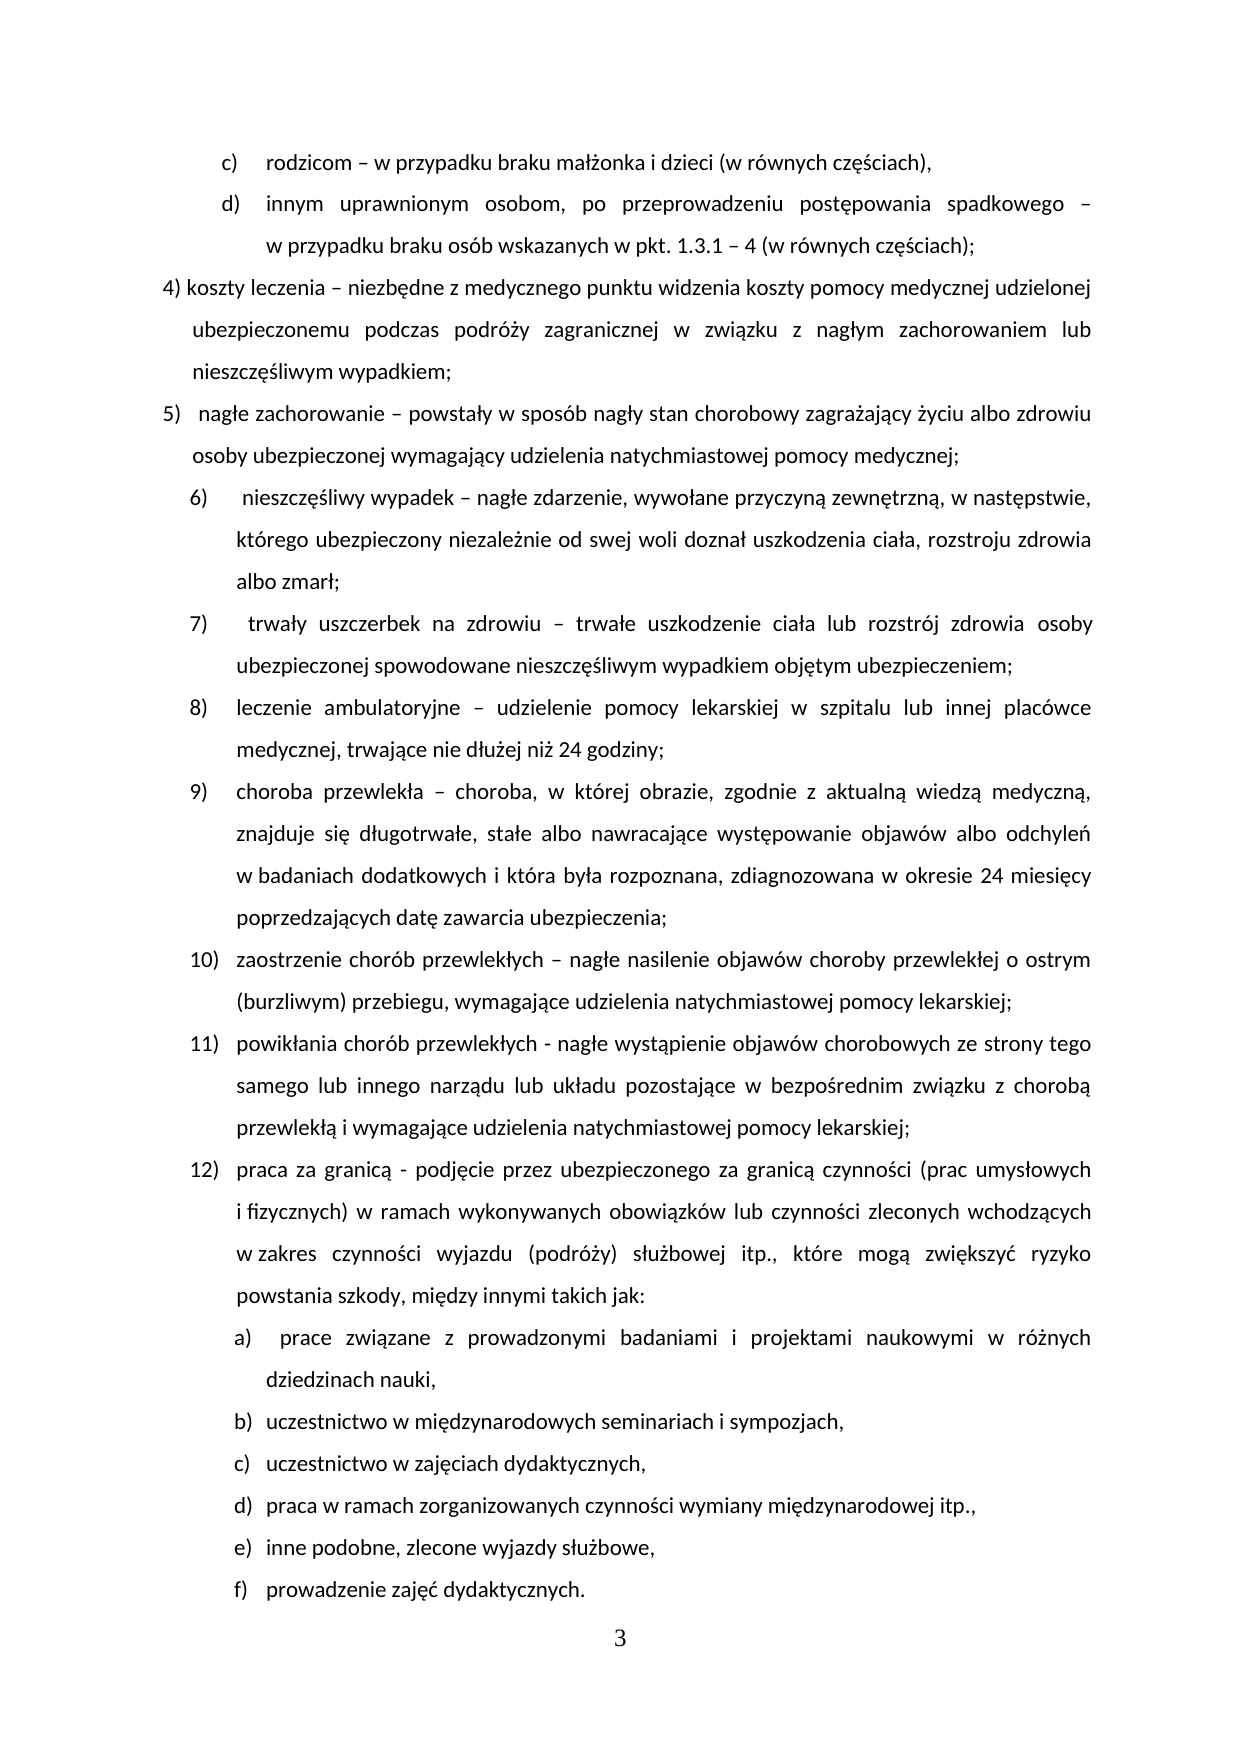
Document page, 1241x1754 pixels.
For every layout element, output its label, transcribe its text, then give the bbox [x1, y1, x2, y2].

list nagłe zachorowanie – powstały w sposób nagły stan chorobowy zagrażający życiu albo zdrowiu osoby ubezpieczonej wymagający udzielenia natychmiastowej pomocy medycznej; [162, 399, 1093, 469]
list powikłania chorób przewlekłych - nagłe wystąpienie objawów chorobowych ze strony tego samego lub innego narządu lub układu pozostające w bezpośrednim związku z chorobą przewlekłą i wymagające udzielenia natychmiastowej pomocy lekarskiej; [189, 1029, 1093, 1141]
list uczestnictwo w międzynarodowych seminariach i sympozjach, [234, 1407, 1093, 1435]
list praca w ramach zorganizowanych czynności wymiany międzynarodowej itp., [234, 1491, 1093, 1519]
list innym uprawnionym osobom, po przeprowadzeniu postępowania spadkowego – w przypadku braku osób wskazanych w pkt. 1.3.1 – 4 (w równych częściach); [221, 189, 1093, 259]
list prowadzenie zajęć dydaktycznych. [234, 1575, 1093, 1603]
list choroba przewlekła – choroba, w której obrazie, zgodnie z aktualną wiedzą medyczną, znajduje się długotrwałe, stałe albo nawracające występowanie objawów albo odchyleń w badaniach dodatkowych i która była rozpoznana, zdiagnozowana w okresie 24 miesięcy poprzedzających datę zawarcia ubezpieczenia; [189, 777, 1093, 931]
list uczestnictwo w zajęciach dydaktycznych, [234, 1449, 1093, 1477]
list rodzicom – w przypadku braku małżonka i dzieci (w równych częściach), [221, 148, 1093, 176]
list inne podobne, zlecone wyjazdy służbowe, [234, 1533, 1093, 1561]
list trwały uszczerbek na zdrowiu – trwałe uszkodzenie ciała lub rozstrój zdrowia osoby ubezpieczonej spowodowane nieszczęśliwym wypadkiem objętym ubezpieczeniem; [189, 609, 1093, 679]
list leczenie ambulatoryjne – udzielenie pomocy lekarskiej w szpitalu lub innej placówce medycznej, trwające nie dłużej niż 24 godziny; [189, 693, 1093, 763]
text 4) koszty leczenia – niezbędne z medycznego punktu widzenia koszty pomocy medycznej udzielonej ubezpieczonemu podczas podróży zagranicznej w związku z nagłym zachorowaniem lub nieszczęśliwym wypadkiem; [162, 273, 1093, 386]
list praca za granicą - podjęcie przez ubezpieczonego za granicą czynności (prac umysłowych i fizycznych) w ramach wykonywanych obowiązków lub czynności zleconych wchodzących w zakres czynności wyjazdu (podróży) służbowej itp., które mogą zwiększyć ryzyko powstania szkody, między innymi takich jak: [189, 1155, 1093, 1309]
list zaostrzenie chorób przewlekłych – nagłe nasilenie objawów choroby przewlekłej o ostrym (burzliwym) przebiegu, wymagające udzielenia natychmiastowej pomocy lekarskiej; [189, 945, 1093, 1015]
list nieszczęśliwy wypadek – nagłe zdarzenie, wywołane przyczyną zewnętrzną, w następstwie, którego ubezpieczony niezależnie od swej woli doznał uszkodzenia ciała, rozstroju zdrowia albo zmarł; [189, 483, 1093, 595]
list prace związane z prowadzonymi badaniami i projektami naukowymi w różnych dziedzinach nauki, [234, 1323, 1093, 1393]
